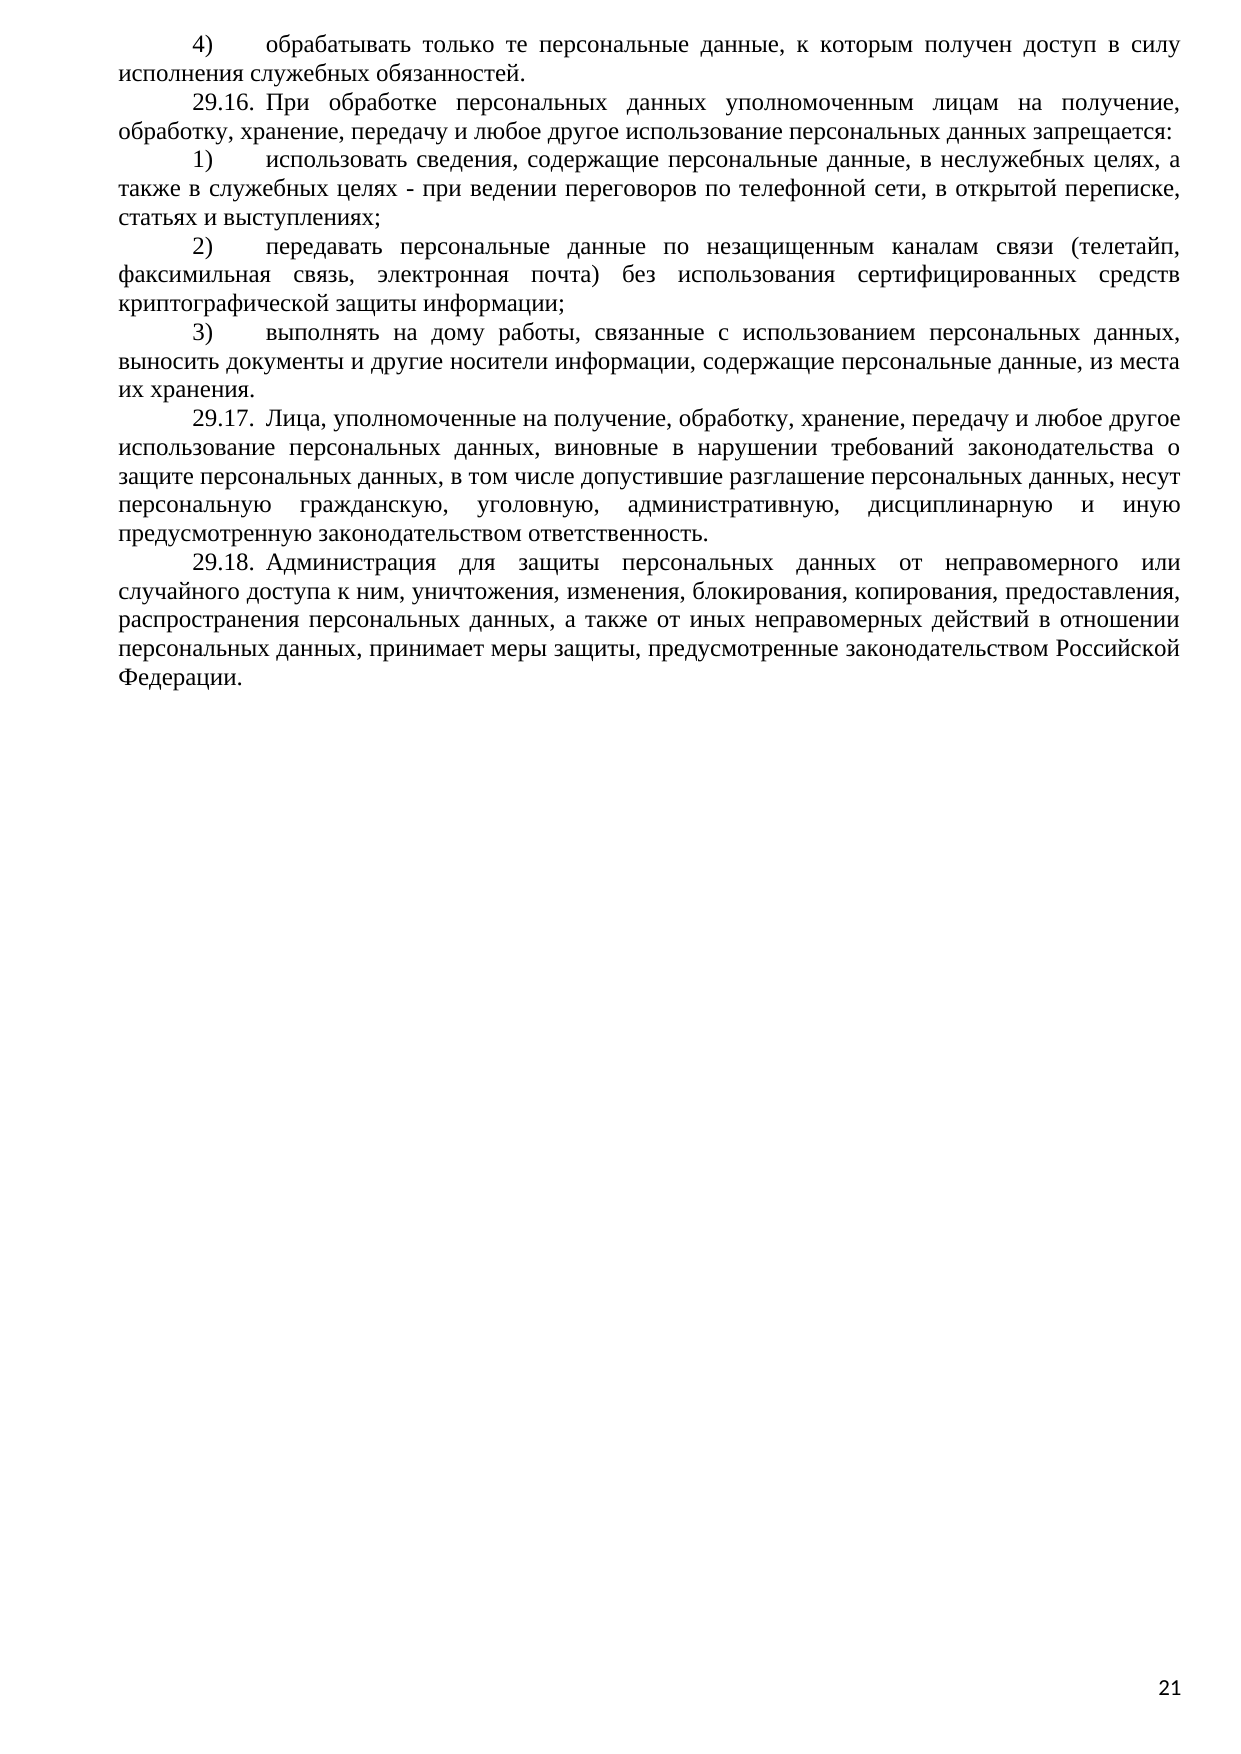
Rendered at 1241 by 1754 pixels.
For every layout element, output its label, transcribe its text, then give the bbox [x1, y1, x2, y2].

list выполнять на дому работы, связанные с использованием персональных данных, выносить документы и другие носители информации, содержащие персональные данные, из места их хранения. [118, 317, 1181, 403]
list передавать персональные данные по незащищенным каналам связи (телетайп, факсимильная связь, электронная почта) без использования сертифицированных средств криптографической защиты информации; [118, 231, 1181, 317]
list Администрация для защиты персональных данных от неправомерного или случайного доступа к ним, уничтожения, изменения, блокирования, копирования, предоставления, распространения персональных данных, а также от иных неправомерных действий в отношении персональных данных, принимает меры защиты, предусмотренные законодательством Российской Федерации. [118, 547, 1181, 691]
list обрабатывать только те персональные данные, к которым получен доступ в силу исполнения служебных обязанностей. [118, 29, 1181, 87]
list Лица, уполномоченные на получение, обработку, хранение, передачу и любое другое использование персональных данных, виновные в нарушении требований законодательства о защите персональных данных, в том числе допустившие разглашение персональных данных, несут персональную гражданскую, уголовную, административную, дисциплинарную и иную предусмотренную законодательством ответственность. [118, 403, 1181, 547]
list использовать сведения, содержащие персональные данные, в неслужебных целях, а также в служебных целях - при ведении переговоров по телефонной сети, в открытой переписке, статьях и выступлениях; [118, 144, 1181, 231]
list При обработке персональных данных уполномоченным лицам на получение, обработку, хранение, передачу и любое другое использование персональных данных запрещается: [118, 87, 1181, 144]
